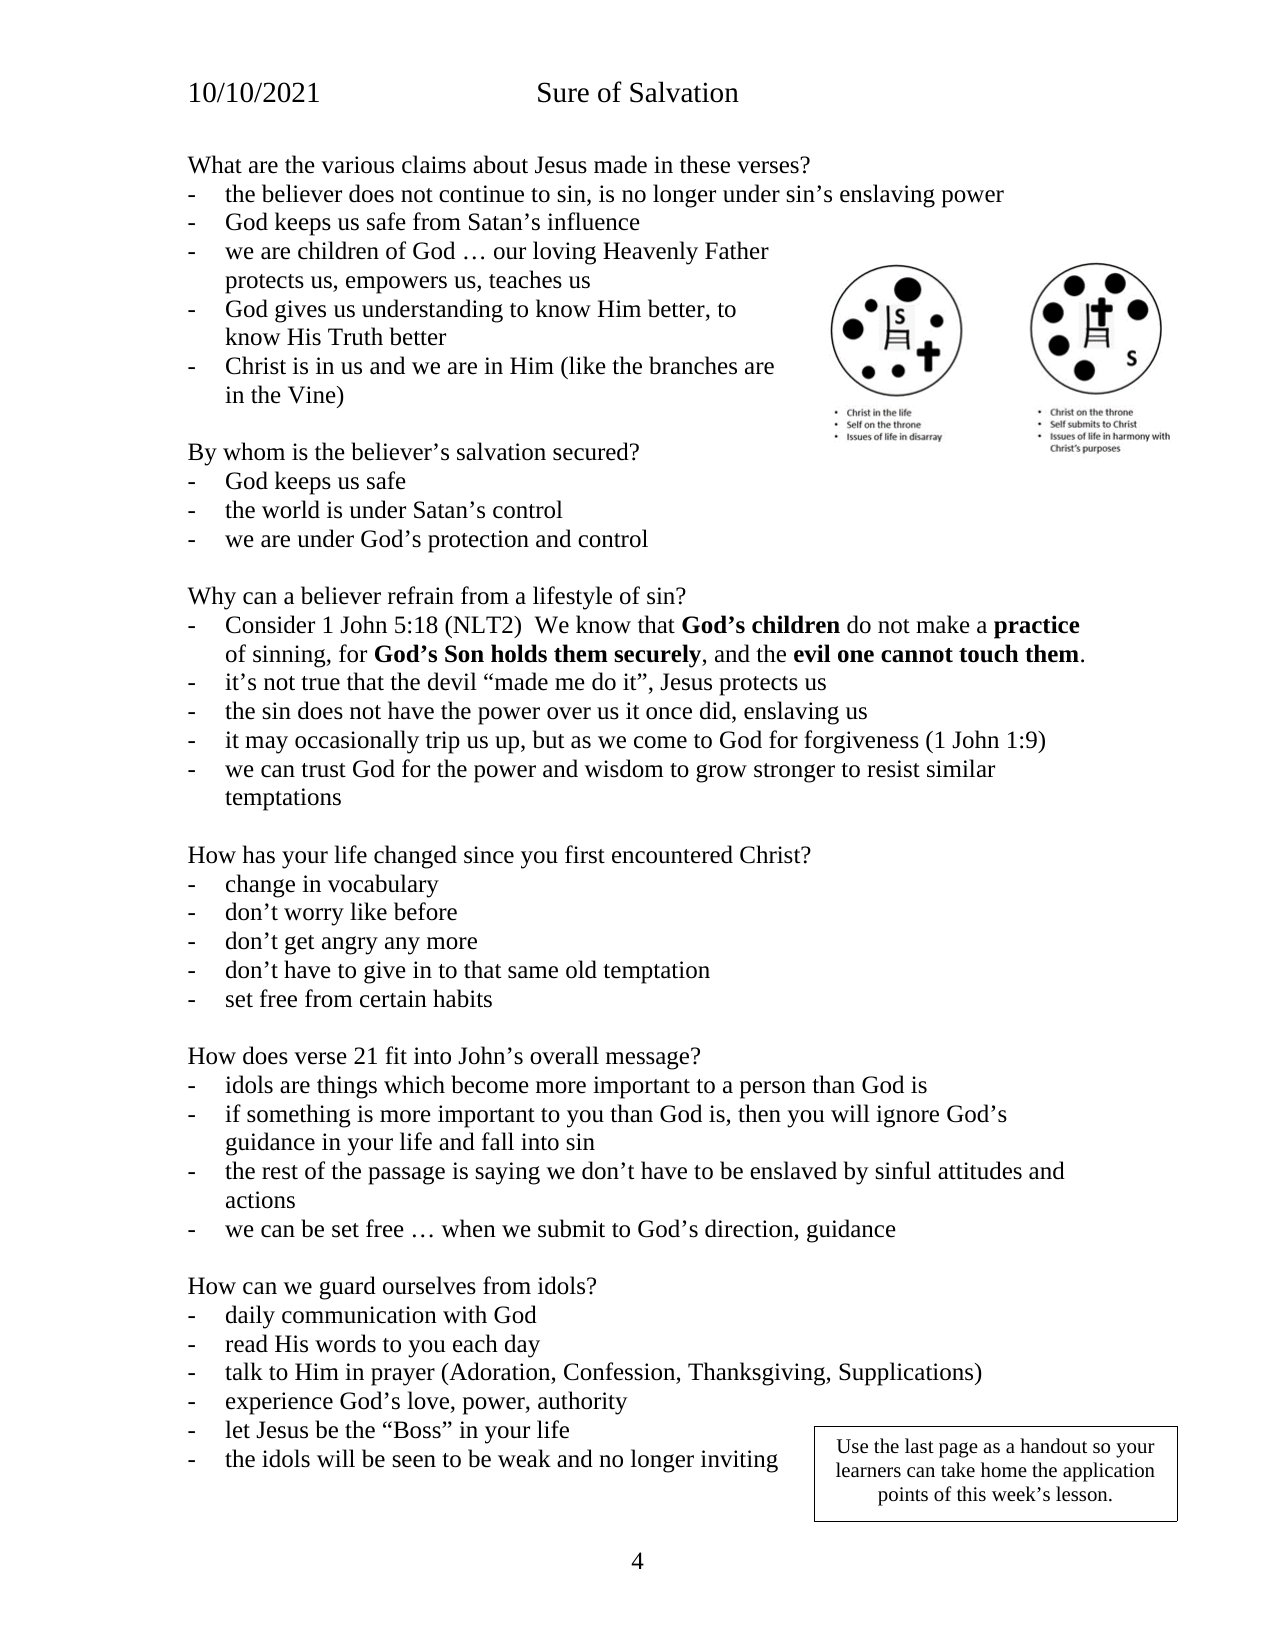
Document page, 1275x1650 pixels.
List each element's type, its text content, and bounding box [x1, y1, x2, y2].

text By whom is the believer’s salvation secured? [187, 437, 798, 466]
list the sin does not have the power over us it once did, enslaving us [187, 696, 1087, 725]
list don’t get angry any more [187, 926, 1087, 955]
list change in vocabulary [187, 869, 1087, 897]
list if something is more important to you than God is, then you will ignore God’s guidance in your life and fall into sin [187, 1099, 1087, 1156]
text How has your life changed since you first encountered Christ? [187, 840, 1087, 869]
list God gives us understanding to know Him better, to know His Truth better [187, 294, 798, 351]
list it’s not true that the devil “made me do it”, Jesus protects us [187, 667, 1087, 696]
list daily communication with God [187, 1300, 1087, 1329]
list the rest of the passage is saying we don’t have to be enslaved by sinful attitudes and actions [187, 1156, 1087, 1214]
list idols are things which become more important to a person than God is [187, 1070, 1087, 1099]
list experience God’s love, power, authority [187, 1386, 1087, 1415]
list we are children of God … our loving Heavenly Father protects us, empowers us, teaches us [187, 236, 1087, 294]
list Christ is in us and we are in Him (like the branches are in the Vine) [187, 351, 798, 409]
list the idols will be seen to be weak and no longer inviting [187, 1444, 813, 1472]
list let Jesus be the “Boss” in your life [187, 1415, 1087, 1444]
list we can trust God for the power and wisdom to grow stronger to resist similar temptations [187, 754, 1087, 811]
list it may occasionally trip us up, but as we come to God for forgiveness (1 John 1:9) [187, 725, 1087, 754]
list God keeps us safe from Satan’s influence [187, 207, 1087, 236]
text What are the various claims about Jesus made in these verses? [187, 150, 1087, 179]
text Why can a believer refrain from a lifestyle of sin? [187, 581, 1087, 610]
text How does verse 21 fit into John’s overall message? [187, 1041, 1087, 1070]
list we are under God’s protection and control [187, 524, 1087, 552]
list Consider 1 John 5:18 (NLT2) We know that God’s children do not make a practice of sinning, for God’s Son holds them securely, and the evil one cannot touch them. [187, 610, 1087, 667]
list read His words to you each day [187, 1329, 1087, 1357]
list don’t have to give in to that same old temptation [187, 955, 1087, 984]
list the believer does not continue to sin, is no longer under sin’s enslaving power [187, 179, 1087, 207]
list don’t worry like before [187, 897, 1087, 926]
picture [798, 237, 1193, 478]
list God keeps us safe [187, 466, 1087, 495]
list the world is under Satan’s control [187, 495, 1087, 524]
list talk to Him in prayer (Adoration, Confession, Thanksgiving, Supplications) [187, 1357, 1087, 1386]
list we can be set free … when we submit to God’s direction, guidance [187, 1214, 1087, 1242]
text How can we guard ourselves from idols? [187, 1271, 1087, 1300]
list set free from certain habits [187, 984, 1087, 1012]
